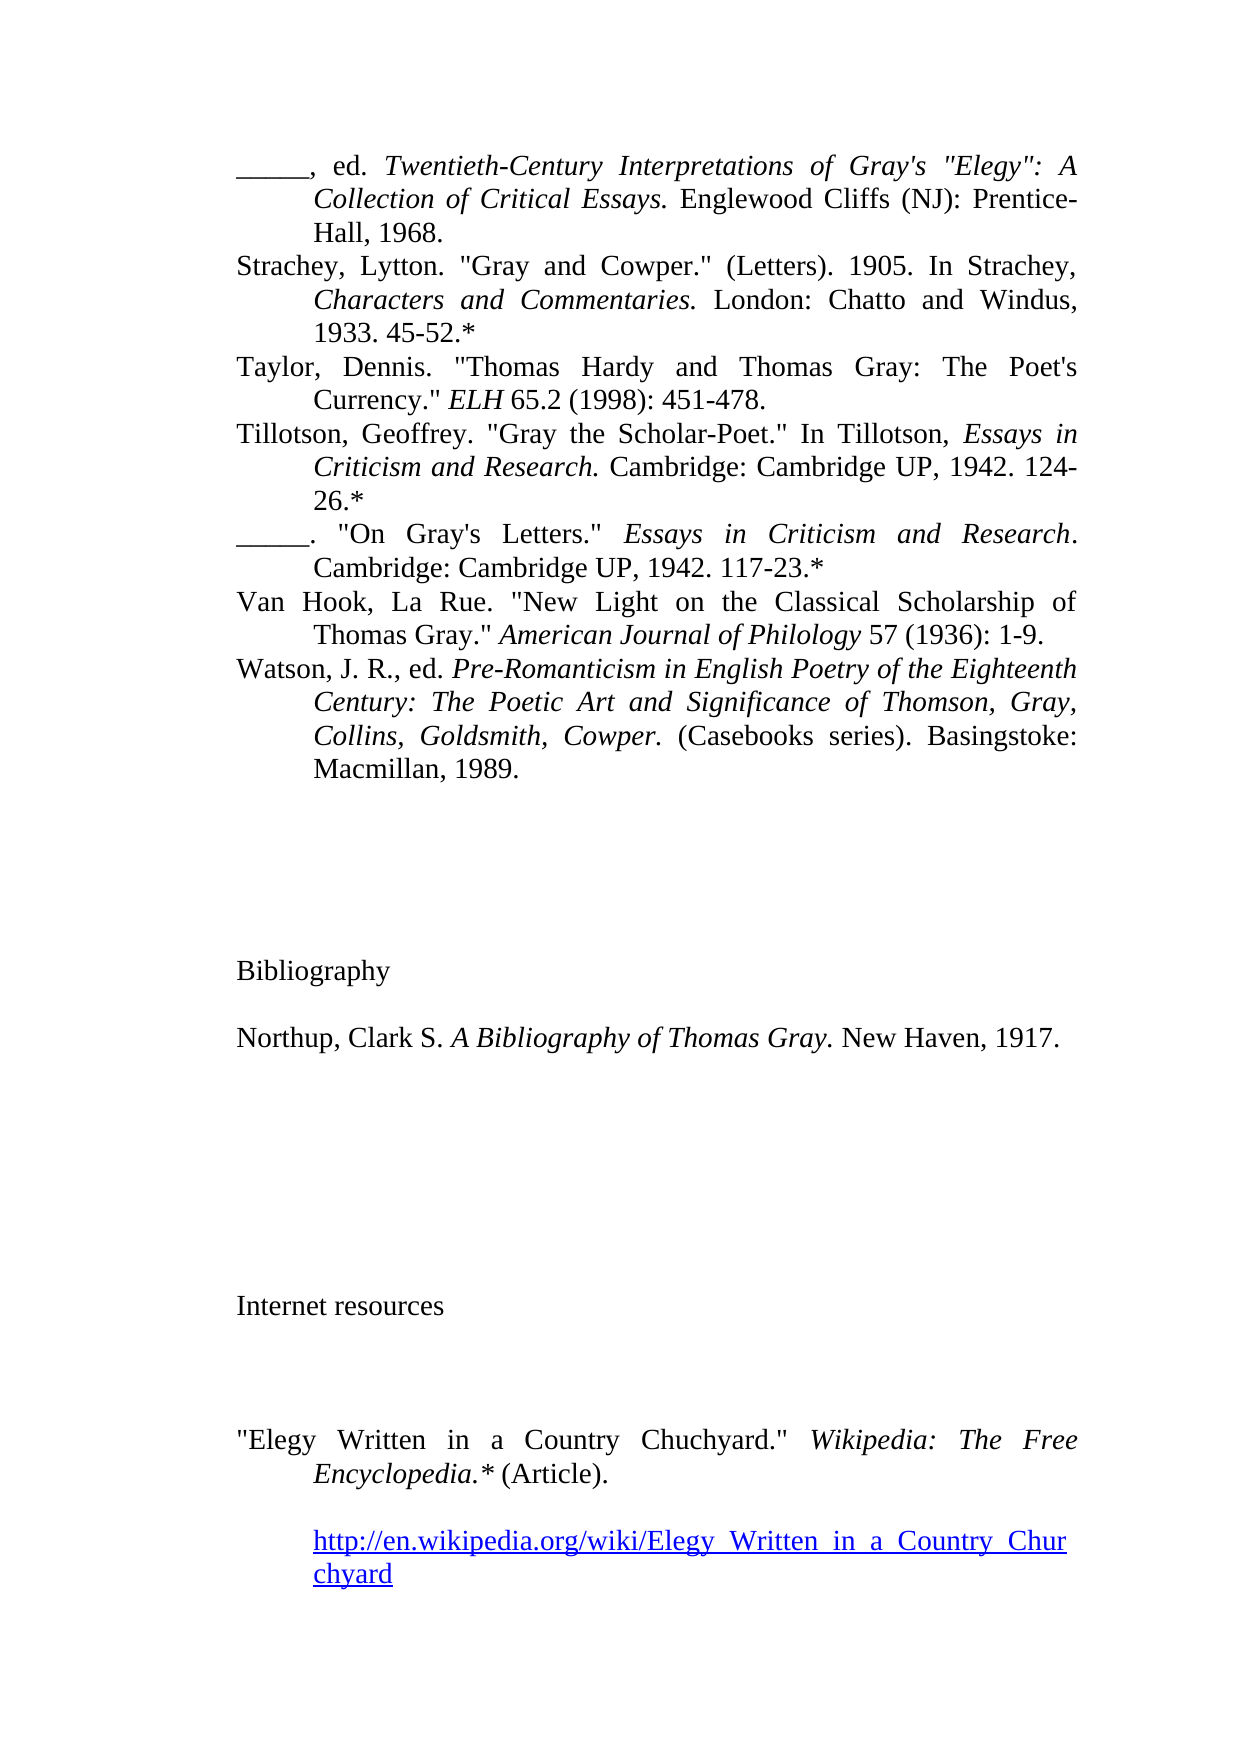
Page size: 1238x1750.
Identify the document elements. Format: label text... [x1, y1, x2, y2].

text Van Hook, La Rue. "New Light on the Classical Scholarship of Thomas Gray." American Journal of Philology 57 (1936): 1-9. [236, 584, 1078, 651]
text Watson, J. R., ed. Pre-Romanticism in English Poetry of the Eighteenth Century: The Poetic Art and Significance of Thomson, Gray, Collins, Goldsmith, Cowper. (Casebooks series). Basingstoke: Macmillan, 1989. [236, 651, 1078, 785]
text Tillotson, Geoffrey. "Gray the Scholar-Poet." In Tillotson, Essays in Criticism and Research. Cambridge: Cambridge UP, 1942. 124-26.* [236, 416, 1078, 517]
text Strachey, Lytton. "Gray and Cowper." (Letters). 1905. In Strachey, Characters and Commentaries. London: Chatto and Windus, 1933. 45-52.* [236, 248, 1078, 349]
text Taylor, Dennis. "Thomas Hardy and Thomas Gray: The Poet's Currency." ELH 65.2 (1998): 451-478. [236, 349, 1078, 416]
text Internet resources [236, 1288, 1078, 1322]
text "Elegy Written in a Country Chuchyard." Wikipedia: The Free Encyclopedia.* (Article). [236, 1422, 1078, 1489]
text Bibliography [236, 953, 1078, 986]
text Northup, Clark S. A Bibliography of Thomas Gray. New Haven, 1917. [236, 1020, 1078, 1053]
text _____, ed. Twentieth-Century Interpretations of Gray's "Elegy": A Collection of Critical Essays. Englewood Cliffs (NJ): Prentice-Hall, 1968. [236, 148, 1078, 248]
text http://en.wikipedia.org/wiki/Elegy_Written_in_a_Country_Churchyard [236, 1489, 1078, 1590]
text _____. "On Gray's Letters." Essays in Criticism and Research. Cambridge: Cambridge UP, 1942. 117-23.* [236, 517, 1078, 584]
